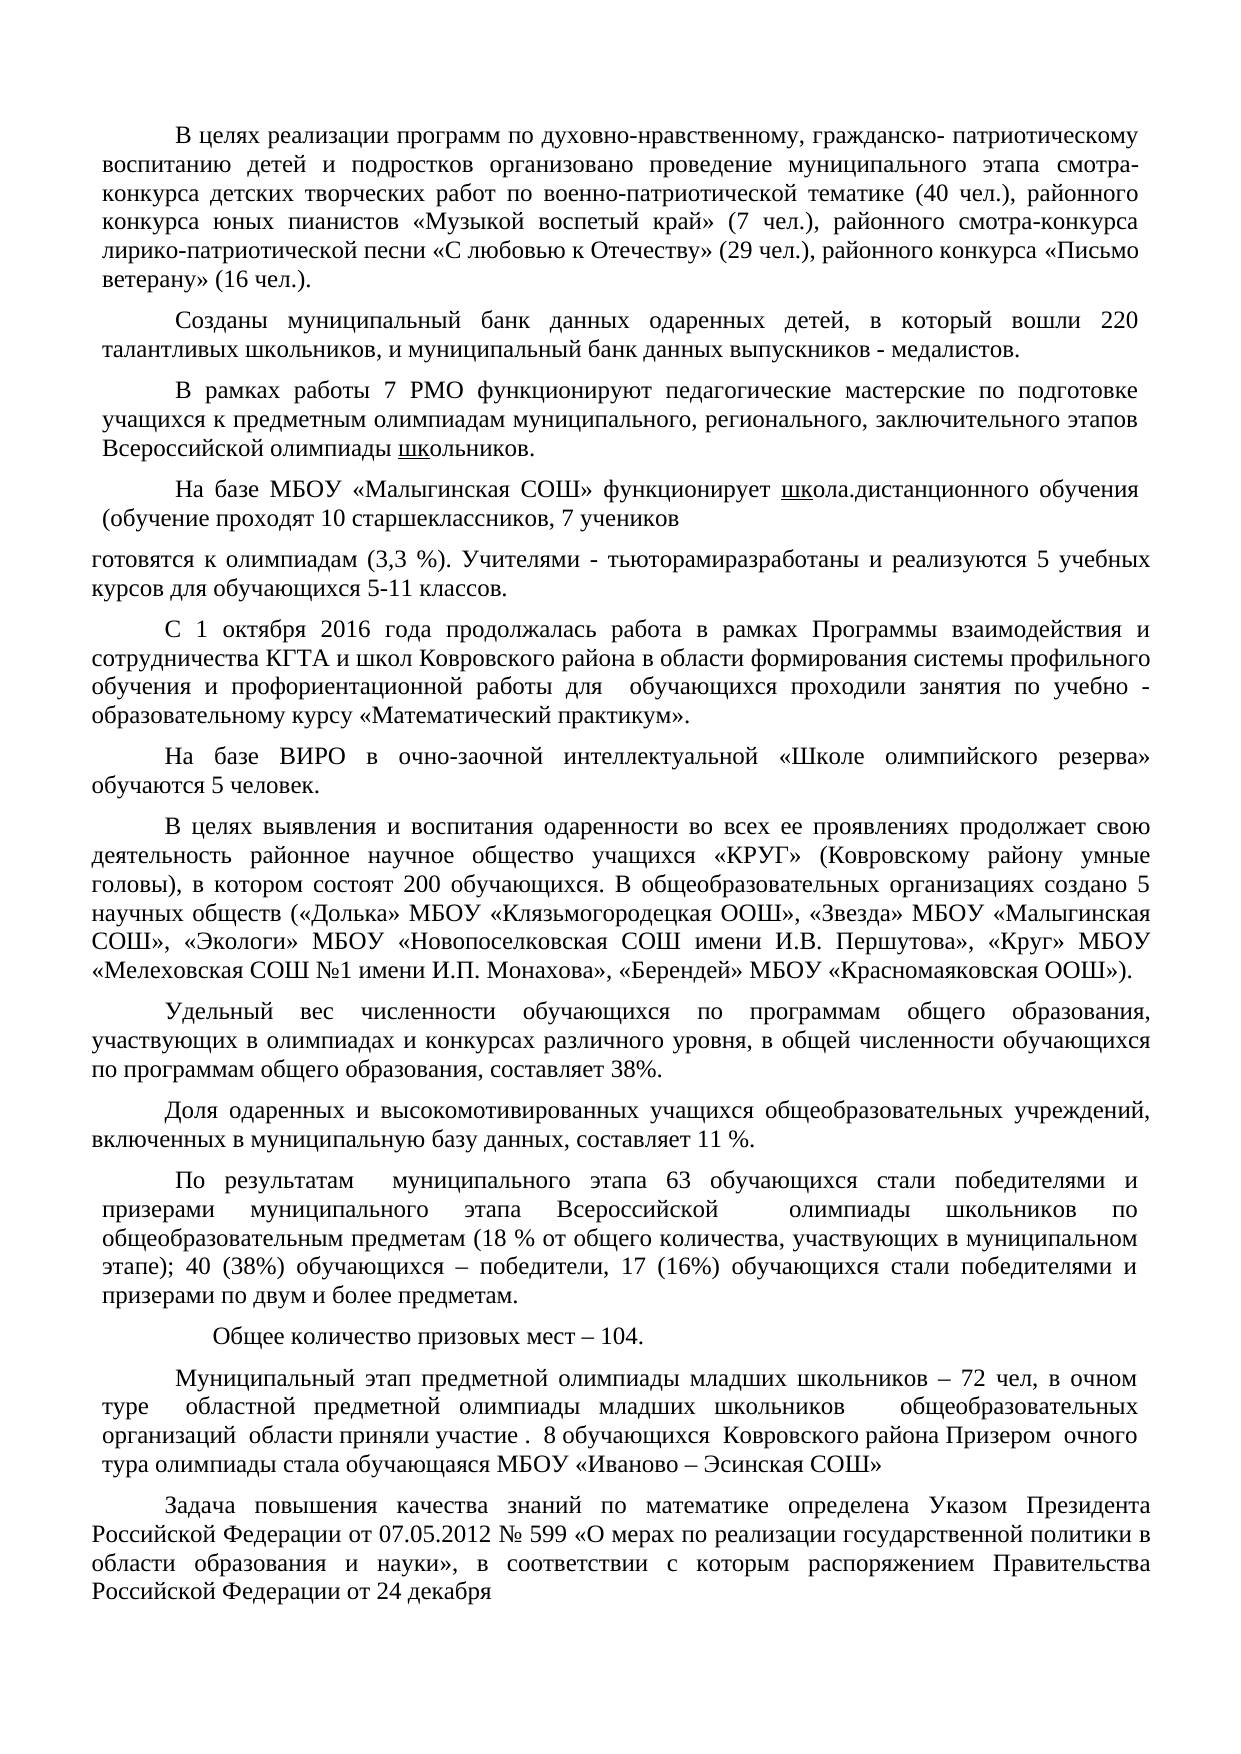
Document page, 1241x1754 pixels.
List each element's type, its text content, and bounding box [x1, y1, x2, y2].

text На базе МБОУ «Малыгинская СОШ» функционирует школа.дистанционного обучения (обучение проходят 10 старшеклассников, 7 учеников [102, 474, 1139, 531]
text С 1 октября 2016 года продолжалась работа в рамках Программы взаимодействия и сотрудничества КГТА и школ Ковровского района в области формирования системы профильного обучения и профориентационной работы для обучающихся проходили занятия по учебно - образовательному курсу «Математический практикум». [91, 614, 1151, 729]
text В рамках работы 7 РМО функционируют педагогические мастерские по подготовке учащихся к предметным олимпиадам муниципального, регионального, заключительного этапов Всероссийской олимпиады школьников. [102, 375, 1139, 461]
text По результатам муниципального этапа 63 обучающихся стали победителями и призерами муниципального этапа Всероссийской олимпиады школьников по общеобразовательным предметам (18 % от общего количества, участвующих в муниципальном этапе); 40 (38%) обучающихся – победители, 17 (16%) обучающихся стали победителями и призерами по двум и более предметам. [102, 1165, 1139, 1309]
text Задача повышения качества знаний по математике определена Указом Президента Российской Федерации от 07.05.2012 № 599 «О мерах по реализации государственной политики в области образования и науки», в соответствии с которым распоряжением Правительства Российской Федерации от 24 декабря [91, 1490, 1151, 1605]
text В целях выявления и воспитания одаренности во всех ее проявлениях продолжает свою деятельность районное научное общество учащихся «КРУГ» (Ковровскому району умные головы), в котором состоят 200 обучающихся. В общеобразовательных организациях создано 5 научных обществ («Долька» МБОУ «Клязьмогородецкая ООШ», «Звезда» МБОУ «Малыгинская СОШ», «Экологи» МБОУ «Новопоселковская СОШ имени И.В. Першутова», «Круг» МБОУ «Мелеховская СОШ №1 имени И.П. Монахова», «Берендей» МБОУ «Красномаяковская ООШ»). [91, 811, 1151, 984]
text Общее количество призовых мест – 104. [102, 1321, 1139, 1350]
text Муниципальный этап предметной олимпиады младших школьников – 72 чел, в очном туре областной предметной олимпиады младших школьников общеобразовательных организаций области приняли участие . 8 обучающихся Ковровского района Призером очного тура олимпиады стала обучающаяся МБОУ «Иваново – Эсинская СОШ» [102, 1363, 1139, 1478]
text На базе ВИРО в очно-заочной интеллектуальной «Школе олимпийского резерва» обучаются 5 человек. [91, 741, 1151, 799]
text готовятся к олимпиадам (3,3 %). Учителями - тьюторамиразработаны и реализуются 5 учебных курсов для обучающихся 5-11 классов. [91, 544, 1151, 601]
text Созданы муниципальный банк данных одаренных детей, в который вошли 220 талантливых школьников, и муниципальный банк данных выпускников - медалистов. [102, 305, 1139, 363]
text В целях реализации программ по духовно-нравственному, гражданско- патриотическому воспитанию детей и подростков организовано проведение муниципального этапа смотра-конкурса детских творческих работ по военно-патриотической тематике (40 чел.), районного конкурса юных пианистов «Музыкой воспетый край» (7 чел.), районного смотра-конкурса лирико-патриотической песни «С любовью к Отечеству» (29 чел.), районного конкурса «Письмо ветерану» (16 чел.). [102, 120, 1139, 293]
text Доля одаренных и высокомотивированных учащихся общеобразовательных учреждений, включенных в муниципальную базу данных, составляет 11 %. [91, 1095, 1151, 1153]
text Удельный вес численности обучающихся по программам общего образования, участвующих в олимпиадах и конкурсах различного уровня, в общей численности обучающихся по программам общего образования, составляет 38%. [91, 996, 1151, 1083]
